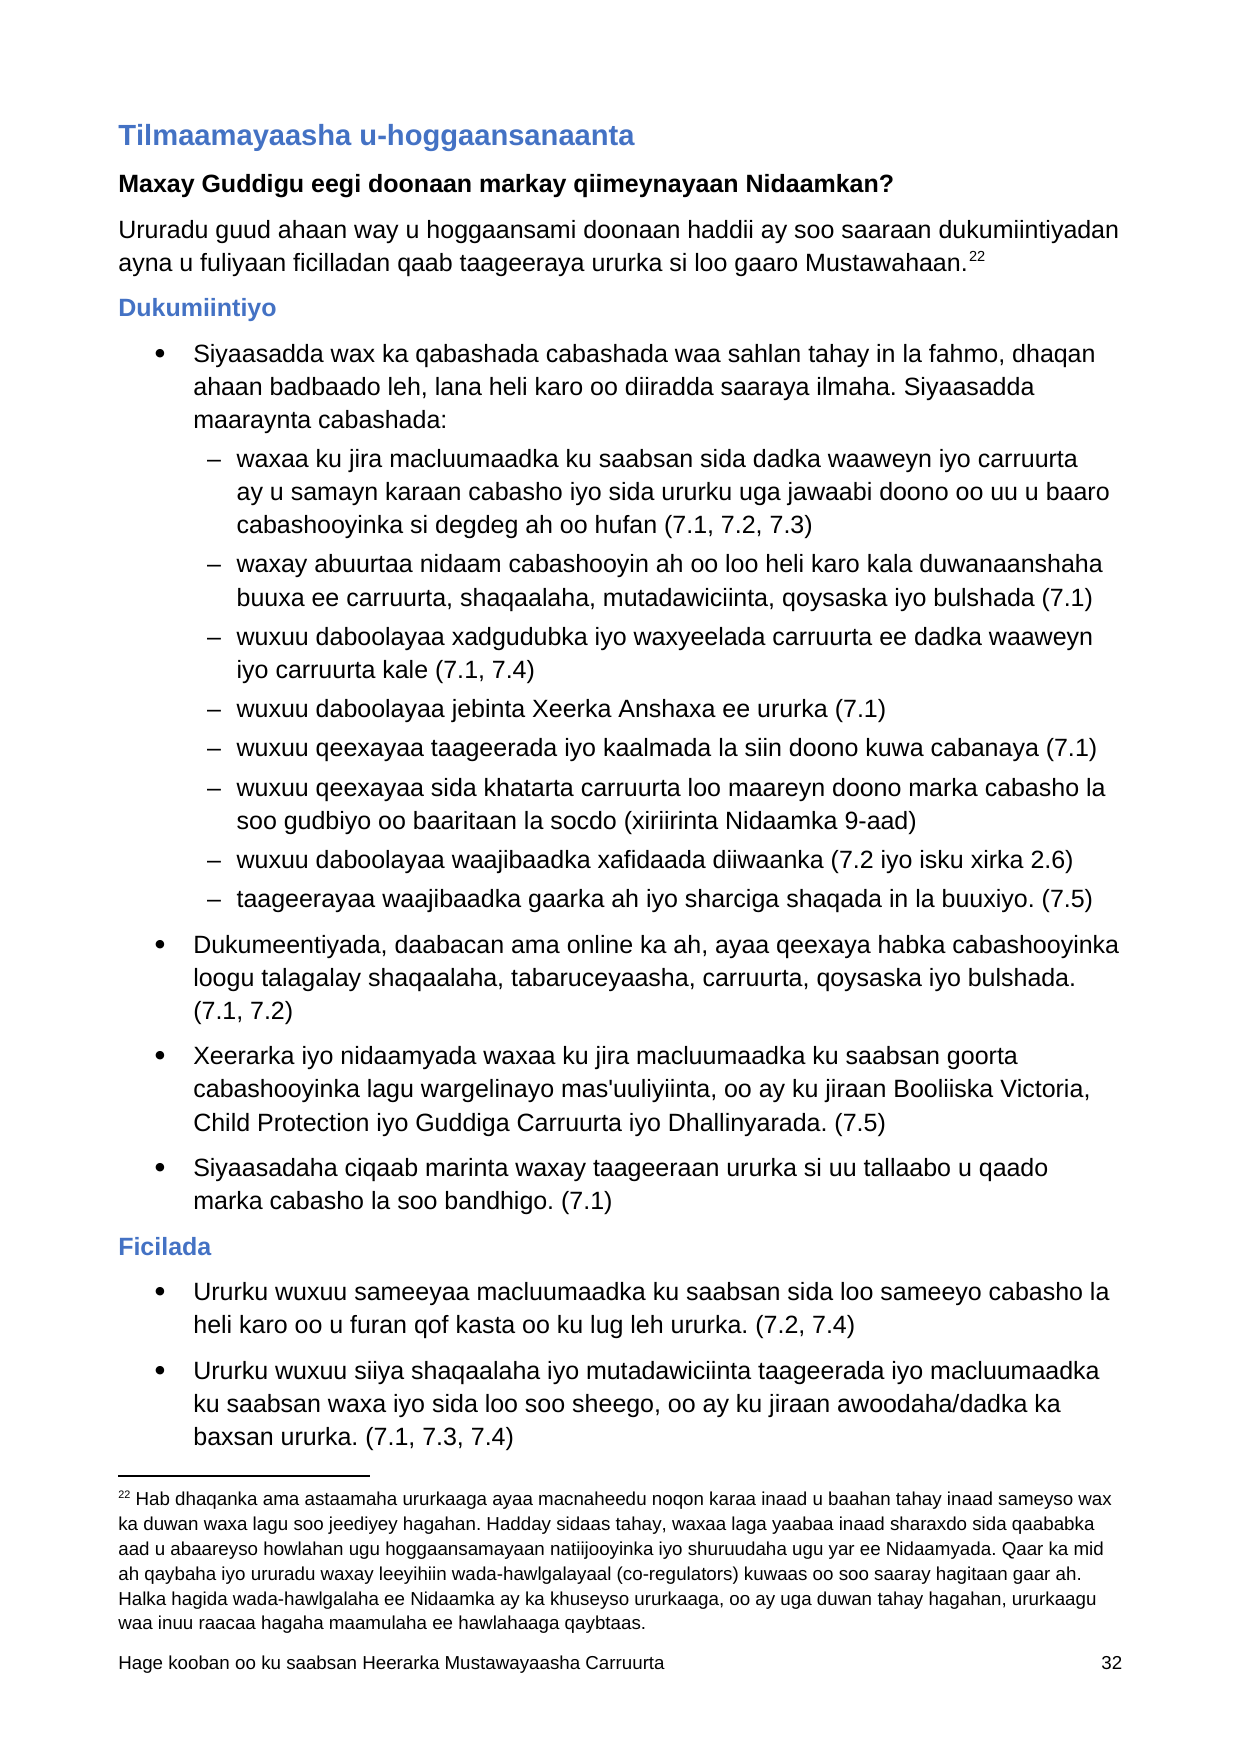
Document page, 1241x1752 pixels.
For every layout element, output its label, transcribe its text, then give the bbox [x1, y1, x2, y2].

text taageerayaa waajibaadka gaarka ah iyo sharciga shaqada in la buuxiyo. (7.5) [207, 884, 1122, 913]
text Siyaasadda wax ka qabashada cabashada waa sahlan tahay in la fahmo, dhaqan ahaan badbaado leh, lana heli karo oo diiradda saaraya ilmaha. Siyaasadda maaraynta cabashada: [156, 339, 1122, 434]
text waxaa ku jira macluumaadka ku saabsan sida dadka waaweyn iyo carruurta ay u samayn karaan cabasho iyo sida ururku uga jawaabi doono oo uu u baaro cabashooyinka si degdeg ah oo hufan (7.1, 7.2, 7.3) [207, 444, 1122, 539]
text Ururku wuxuu sameeyaa macluumaadka ku saabsan sida loo sameeyo cabasho la heli karo oo u furan qof kasta oo ku lug leh ururka. (7.2, 7.4) [156, 1277, 1122, 1339]
text Ururadu guud ahaan way u hoggaansami doonaan haddii ay soo saaraan dukumiintiyadan ayna u fuliyaan ficilladan qaab taageeraya ururka si loo gaaro Mustawahaan. [118, 215, 1122, 276]
text wuxuu qeexayaa taageerada iyo kaalmada la siin doono kuwa cabanaya (7.1) [207, 733, 1122, 762]
text Siyaasadaha ciqaab marinta waxay taageeraan ururka si uu tallaabo u qaado marka cabasho la soo bandhigo. (7.1) [156, 1153, 1122, 1215]
text Maxay Guddigu eegi doonaan markay qiimeynayaan Nidaamkan? [118, 169, 1122, 198]
text wuxuu daboolayaa jebinta Xeerka Anshaxa ee ururka (7.1) [207, 694, 1122, 723]
text Xeerarka iyo nidaamyada waxaa ku jira macluumaadka ku saabsan goorta cabashooyinka lagu wargelinayo mas'uuliyiinta, oo ay ku jiraan Booliiska Victoria, Child Protection iyo Guddiga Carruurta iyo Dhallinyarada. (7.5) [156, 1041, 1122, 1136]
subtitle Tilmaamayaasha u-hoggaansanaanta [118, 118, 1122, 152]
text Dukumeentiyada, daabacan ama online ka ah, ayaa qeexaya habka cabashooyinka loogu talagalay shaqaalaha, tabaruceyaasha, carruurta, qoysaska iyo bulshada. (7.1, 7.2) [156, 930, 1122, 1024]
subtitle Ficilada [118, 1232, 1122, 1260]
text wuxuu daboolayaa xadgudubka iyo waxyeelada carruurta ee dadka waaweyn iyo carruurta kale (7.1, 7.4) [207, 622, 1122, 683]
text waxay abuurtaa nidaam cabashooyin ah oo loo heli karo kala duwanaanshaha buuxa ee carruurta, shaqaalaha, mutadawiciinta, qoysaska iyo bulshada (7.1) [207, 549, 1122, 611]
text wuxuu qeexayaa sida khatarta carruurta loo maareyn doono marka cabasho la soo gudbiyo oo baaritaan la socdo (xiriirinta Nidaamka 9-aad) [207, 773, 1122, 834]
text wuxuu daboolayaa waajibaadka xafidaada diiwaanka (7.2 iyo isku xirka 2.6) [207, 845, 1122, 874]
subtitle Dukumiintiyo [118, 293, 1122, 322]
text Ururku wuxuu siiya shaqaalaha iyo mutadawiciinta taageerada iyo macluumaadka ku saabsan waxa iyo sida loo soo sheego, oo ay ku jiraan awoodaha/dadka ka baxsan ururka. (7.1, 7.3, 7.4) [156, 1356, 1122, 1451]
